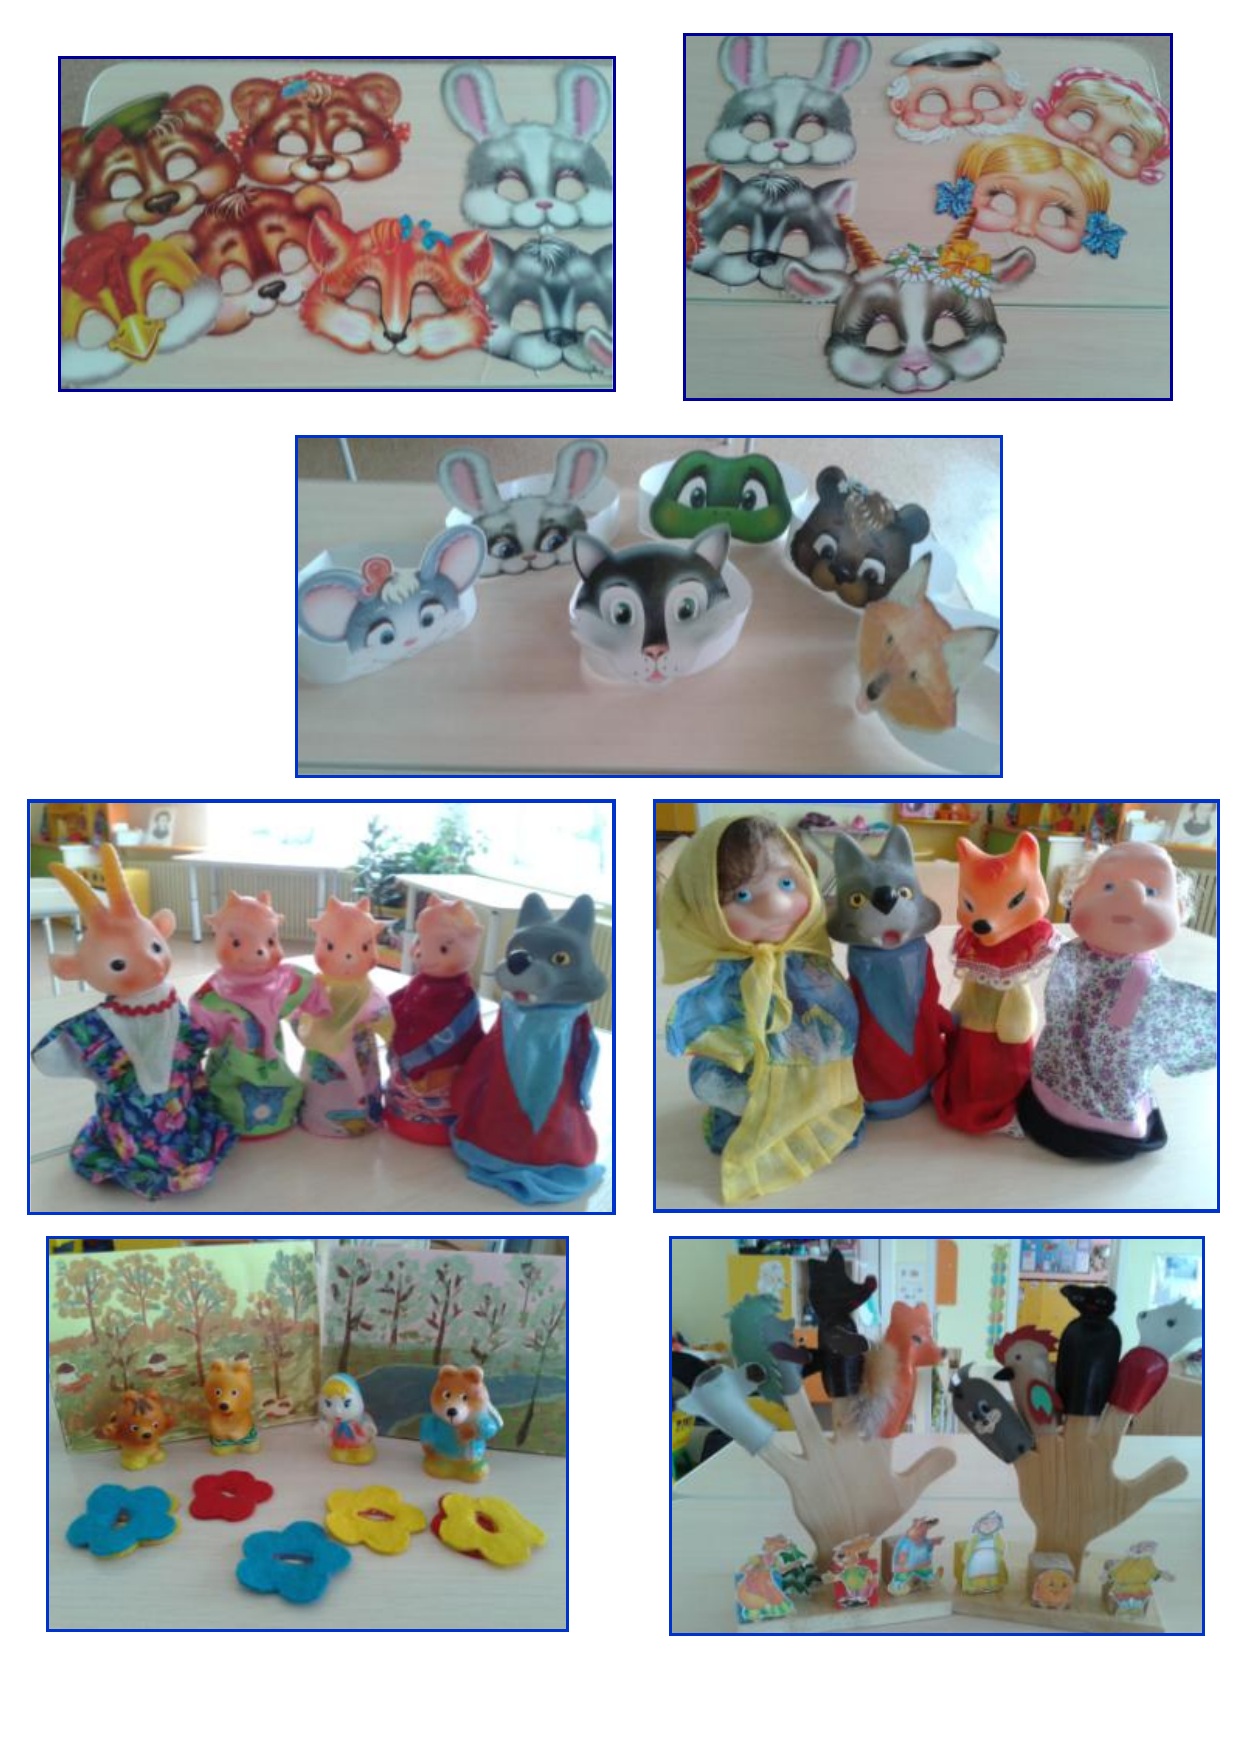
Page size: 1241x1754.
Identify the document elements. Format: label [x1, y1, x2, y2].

picture [672, 1239, 1202, 1633]
picture [61, 59, 613, 389]
picture [686, 36, 1170, 398]
picture [49, 1239, 566, 1629]
picture [298, 438, 1000, 775]
picture [30, 803, 612, 1212]
picture [656, 803, 1217, 1209]
